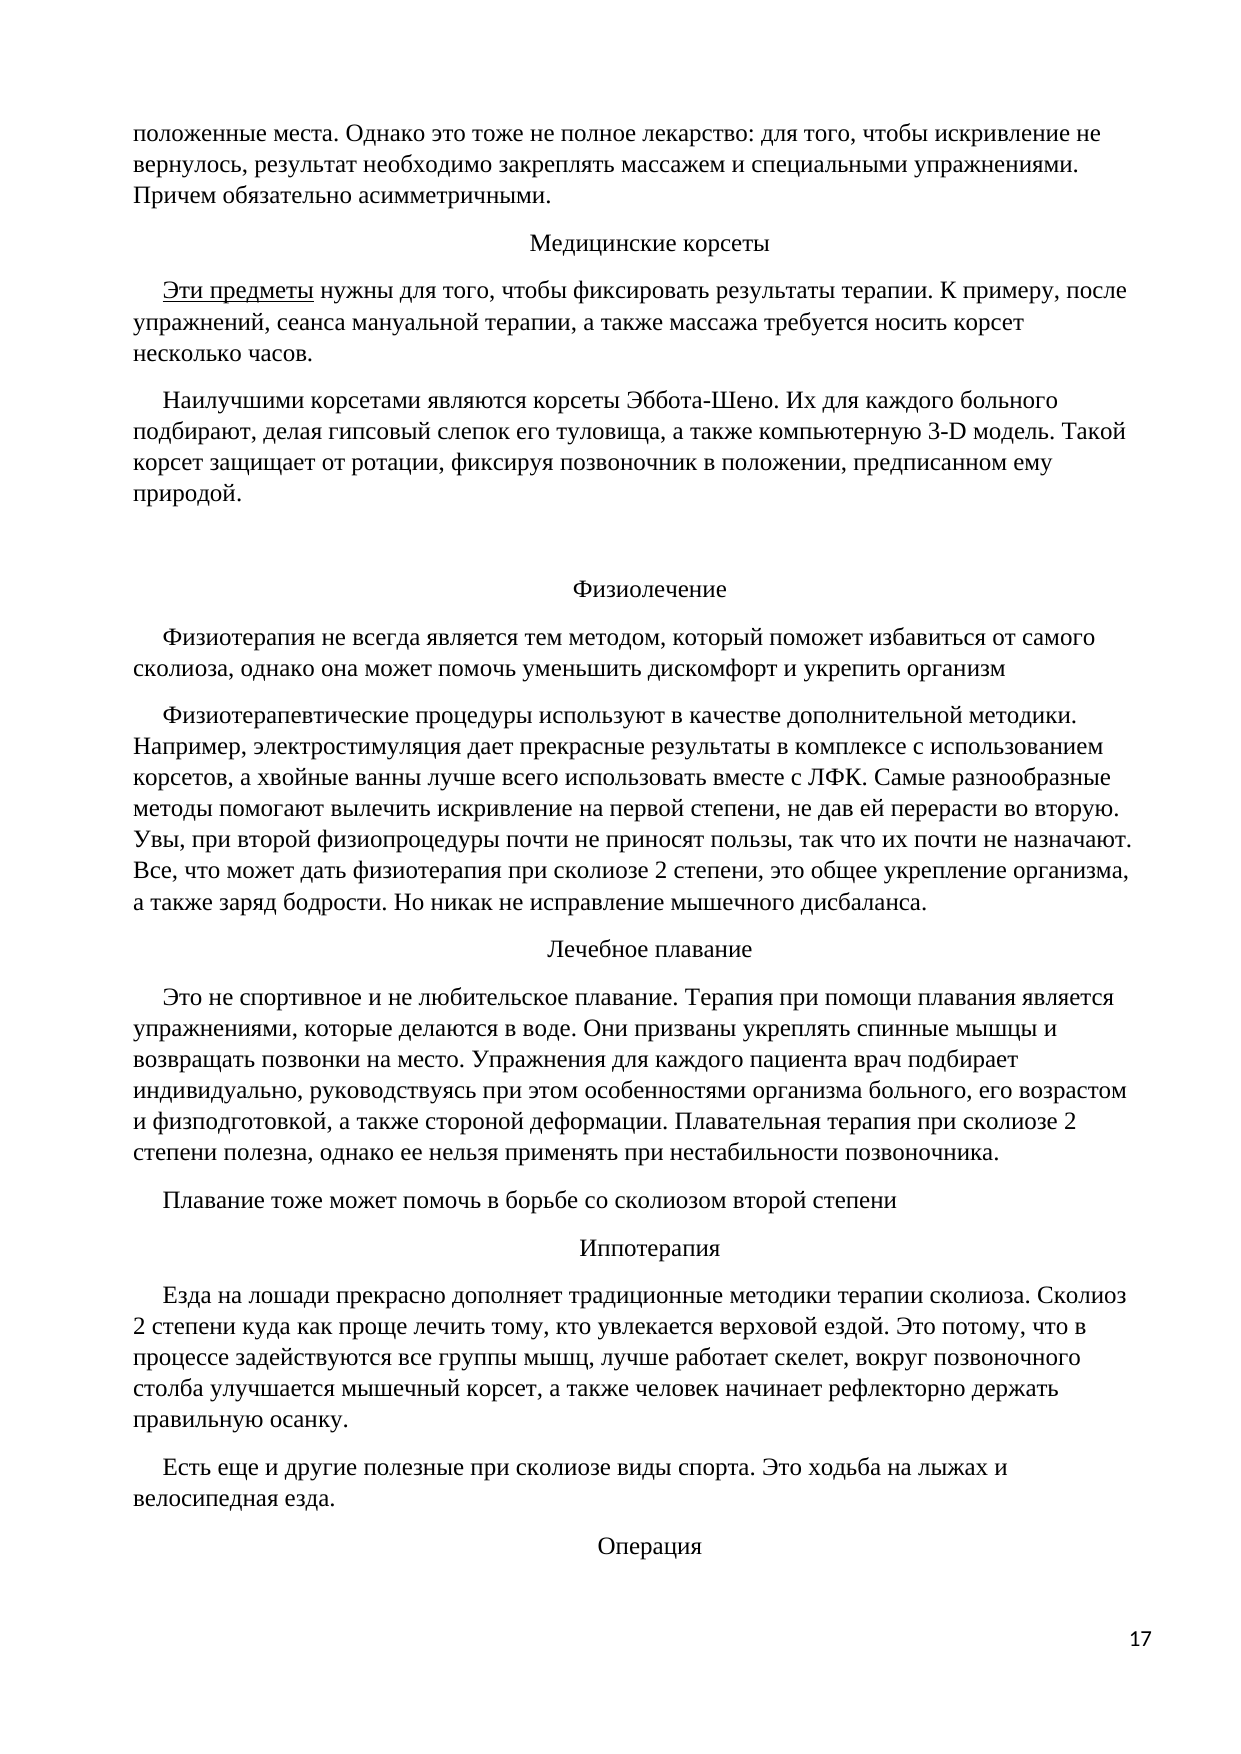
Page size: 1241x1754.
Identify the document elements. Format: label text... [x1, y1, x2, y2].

text Эти предметы нужны для того, чтобы фиксировать результаты терапии. К примеру, после упражнений, сеанса мануальной терапии, а также массажа требуется носить корсет несколько часов. [133, 276, 1137, 366]
text Физиотерапия не всегда является тем методом, который поможет избавиться от самого сколиоза, однако она может помочь уменьшить дискомфорт и укрепить организм [133, 622, 1137, 681]
text Физиотерапевтические процедуры используют в качестве дополнительной методики. Например, электростимуляция дает прекрасные результаты в комплексе с использованием корсетов, а хвойные ванны лучше всего использовать вместе с ЛФК. Самые разнообразные методы помогают вылечить искривление на первой степени, не дав ей перерасти во вторую. Увы, при второй физиопроцедуры почти не приносят пользы, так что их почти не назначают. Все, что может дать физиотерапия при сколиозе 2 степени, это общее укрепление организма, а также заряд бодрости. Но никак не исправление мышечного дисбаланса. [133, 700, 1137, 915]
text Операция [133, 1531, 1137, 1560]
text Есть еще и другие полезные при сколиозе виды спорта. Это ходьба на лыжах и велосипедная езда. [133, 1452, 1137, 1512]
text Иппотерапия [133, 1233, 1137, 1261]
text Езда на лошади прекрасно дополняет традиционные методики терапии сколиоза. Сколиоз 2 степени куда как проще лечить тому, кто увлекается верховой ездой. Это потому, что в процессе задействуются все группы мышц, лучше работает скелет, вокруг позвоночного столба улучшается мышечный корсет, а также человек начинает рефлекторно держать правильную осанку. [133, 1280, 1137, 1433]
text Наилучшими корсетами являются корсеты Эббота-Шено. Их для каждого больного подбирают, делая гипсовый слепок его туловища, а также компьютерную 3-D модель. Такой корсет защищает от ротации, фиксируя позвоночник в положении, предписанном ему природой. [133, 385, 1137, 507]
text Плавание тоже может помочь в борьбе со сколиозом второй степени [133, 1185, 1137, 1214]
text Это не спортивное и не любительское плавание. Терапия при помощи плавания является упражнениями, которые делаются в воде. Они призваны укреплять спинные мышцы и возвращать позвонки на место. Упражнения для каждого пациента врач подбирает индивидуально, руководствуясь при этом особенностями организма больного, его возрастом и физподготовкой, а также стороной деформации. Плавательная терапия при сколиозе 2 степени полезна, однако ее нельзя применять при нестабильности позвоночника. [133, 982, 1137, 1166]
text Медицинские корсеты [133, 228, 1137, 257]
text Лечебное плавание [133, 934, 1137, 963]
text Физиолечение [133, 574, 1137, 603]
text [133, 118, 1137, 209]
